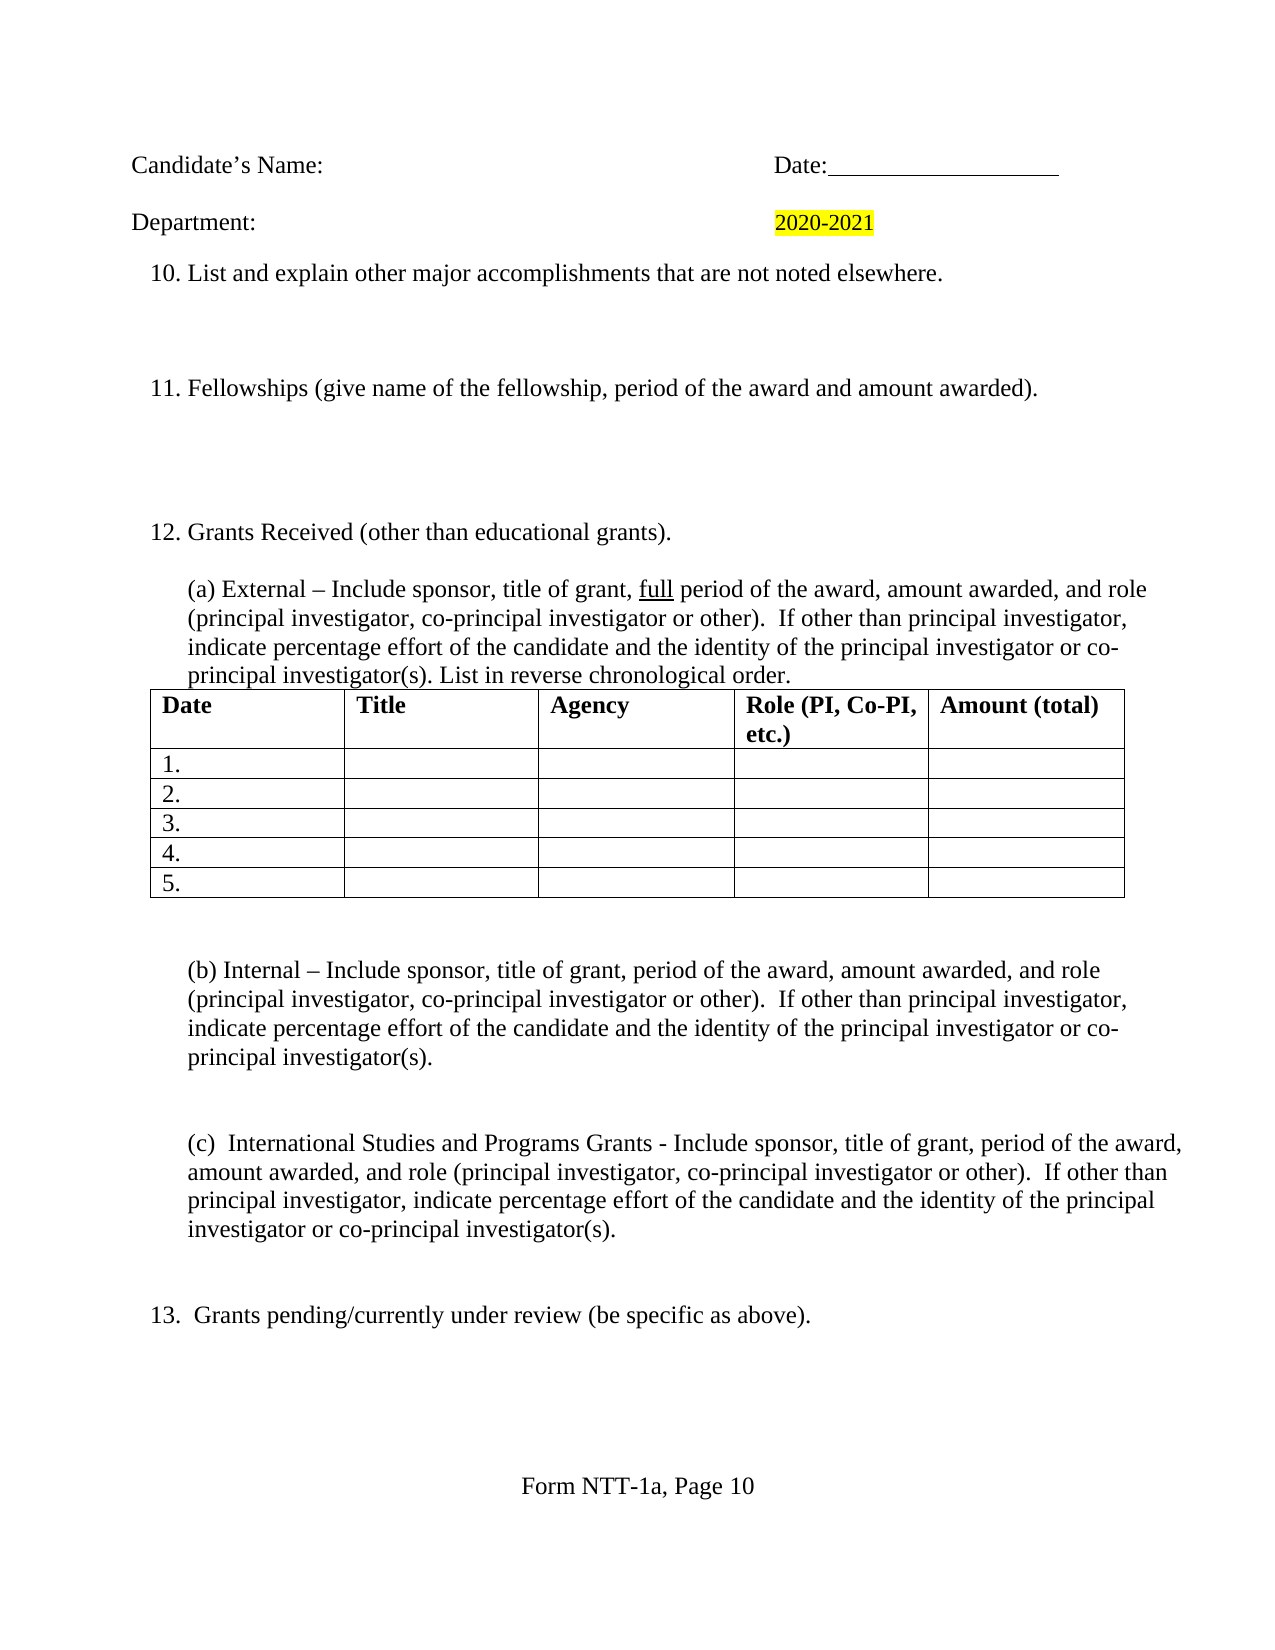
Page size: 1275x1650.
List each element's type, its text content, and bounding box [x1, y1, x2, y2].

table_cell [929, 779, 1124, 807]
table_cell [345, 809, 538, 837]
table_cell [735, 779, 928, 807]
table_cell [539, 809, 734, 837]
text 13. Grants pending/currently under review (be specific as above). [150, 1300, 1187, 1329]
text (b) Internal – Include sponsor, title of grant, period of the award, amount awarded, and role (principal investigator, co-principal investigator or other). If other than principal investigator, indicate percentage effort of the candidate and the identity of the principal investigator or co-principal investigator(s). [187, 955, 1187, 1070]
table_cell [345, 868, 538, 897]
text (c) International Studies and Programs Grants - Include sponsor, title of grant, period of the award, amount awarded, and role (principal investigator, co-principal investigator or other). If other than principal investigator, indicate percentage effort of the candidate and the identity of the principal investigator or co-principal investigator(s). [187, 1128, 1187, 1243]
table_cell [539, 779, 734, 807]
table_header Title [345, 690, 538, 748]
table_cell [929, 809, 1124, 837]
text 11. Fellowships (give name of the fellowship, period of the award and amount awarded). [150, 373, 1125, 402]
table_header Agency [539, 690, 734, 748]
table_cell 2. [151, 779, 344, 807]
table_cell [539, 749, 734, 778]
table_cell [735, 809, 928, 837]
table_header Date [151, 690, 344, 748]
table_cell 4. [151, 838, 344, 867]
text (a) External – Include sponsor, title of grant, full period of the award, amount awarded, and role (principal investigator, co-principal investigator or other). If other than principal investigator, indicate percentage effort of the candidate and the identity of the principal investigator or co-principal investigator(s). List in reverse chronological order. [187, 574, 1187, 689]
table_cell [345, 779, 538, 807]
table_cell [929, 838, 1124, 867]
table_cell [345, 749, 538, 778]
table_cell [539, 838, 734, 867]
table_cell [539, 868, 734, 897]
table_cell [929, 749, 1124, 778]
table_cell [345, 838, 538, 867]
table_cell [735, 868, 928, 897]
table_cell [929, 868, 1124, 897]
table_cell 1. [151, 749, 344, 778]
table_cell [735, 749, 928, 778]
text 10. List and explain other major accomplishments that are not noted elsewhere. [150, 258, 1125, 287]
table_cell [735, 838, 928, 867]
table_header Role (PI, Co-PI, etc.) [735, 690, 928, 748]
table_cell 5. [151, 868, 344, 897]
text 12. Grants Received (other than educational grants). [150, 517, 1125, 546]
table_header Amount (total) [929, 690, 1124, 748]
table_cell 3. [151, 809, 344, 837]
